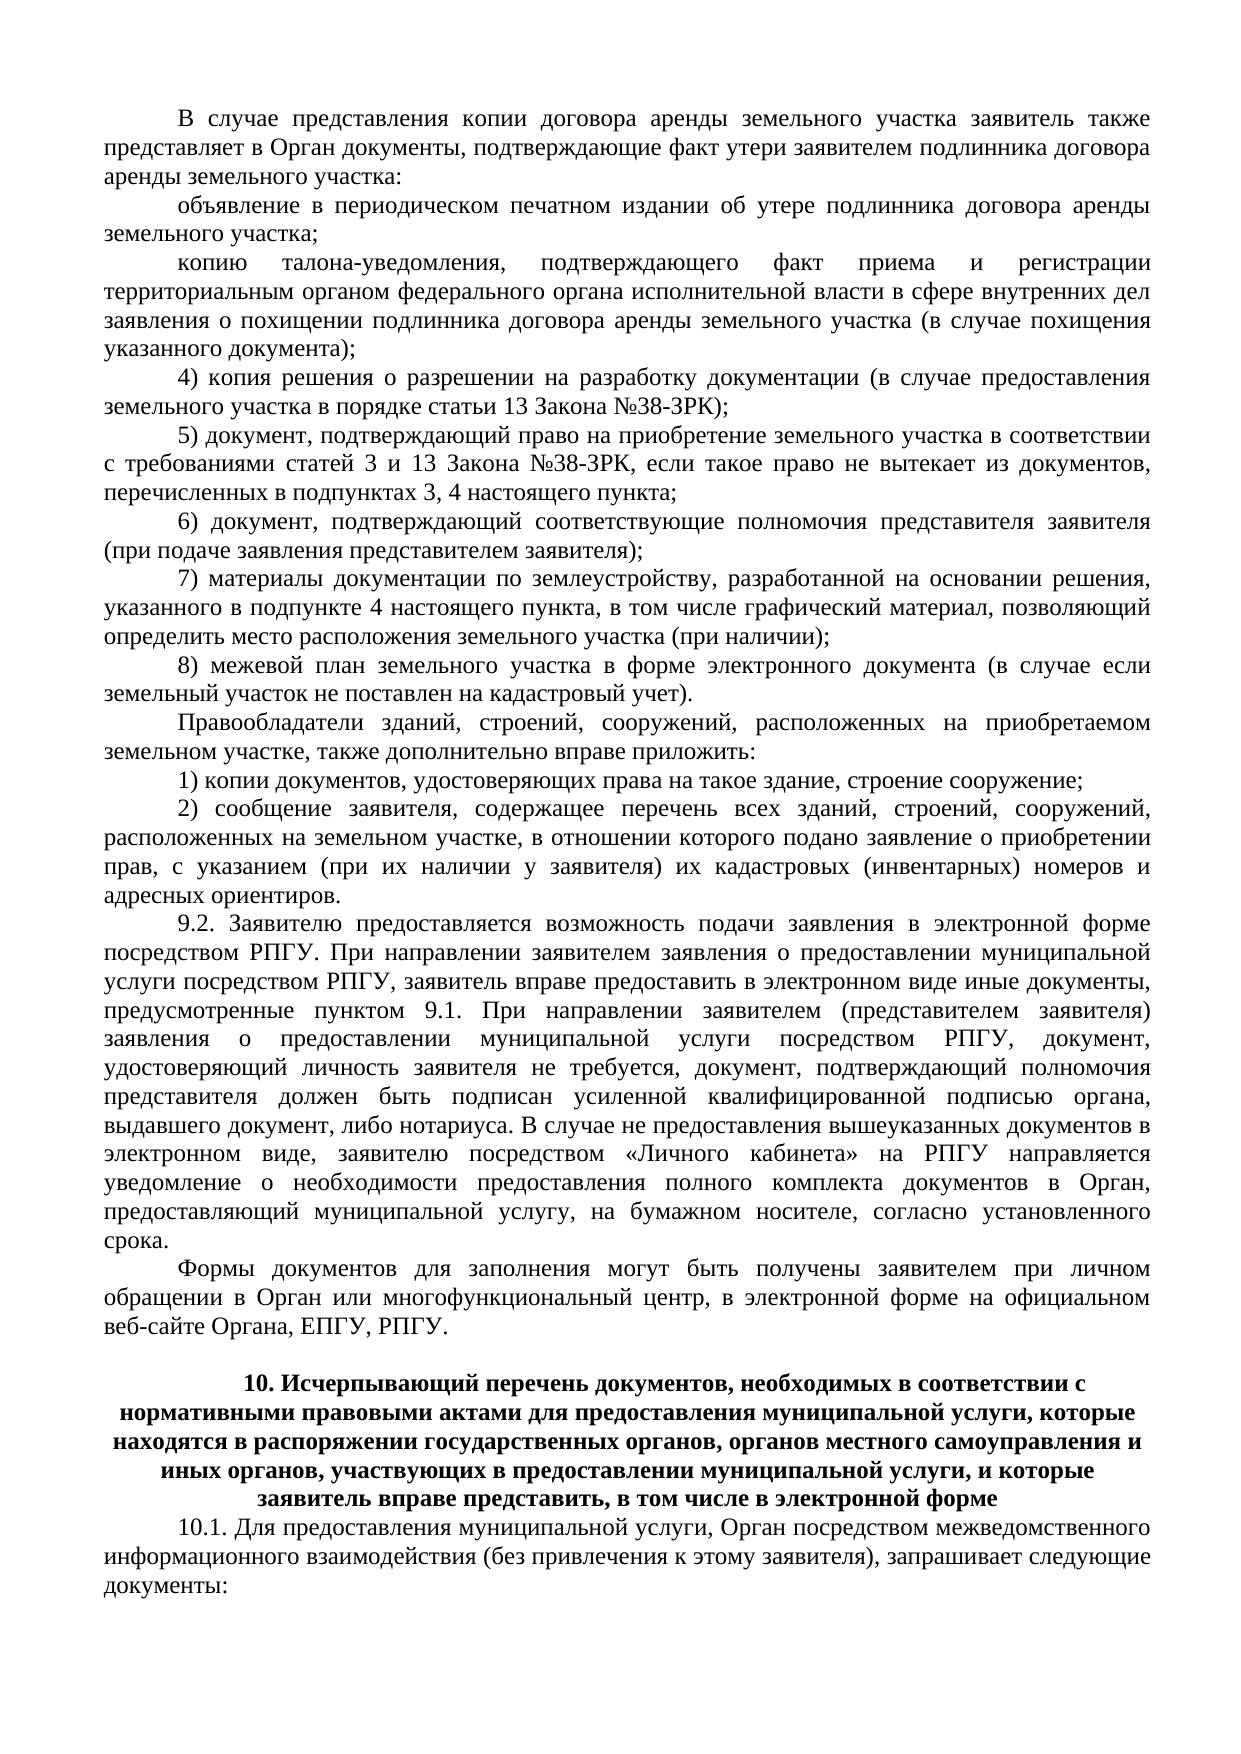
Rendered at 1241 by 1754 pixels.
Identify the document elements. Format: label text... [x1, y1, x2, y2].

text 7) материалы документации по землеустройству, разработанной на основании решения, указанного в подпункте 4 настоящего пункта, в том числе графический материал, позволяющий определить место расположения земельного участка (при наличии); [103, 563, 1152, 650]
text 1) копии документов, удостоверяющих права на такое здание, строение сооружение; [103, 765, 1152, 793]
text объявление в периодическом печатном издании об утере подлинника договора аренды земельного участка; [103, 190, 1152, 247]
text 5) документ, подтверждающий право на приобретение земельного участка в соответствии с требованиями статей 3 и 13 Закона №38-ЗРК, если такое право не вытекает из документов, перечисленных в подпунктах 3, 4 настоящего пункта; [103, 420, 1152, 506]
text Правообладатели зданий, строений, сооружений, расположенных на приобретаемом земельном участке, также дополнительно вправе приложить: [103, 707, 1152, 765]
text 10. Исчерпывающий перечень документов, необходимых в соответствии с нормативными правовыми актами для предоставления муниципальной услуги, которые находятся в распоряжении государственных органов, органов местного самоуправления и иных органов, участвующих в предоставлении муниципальной услуги, и которые заявитель вправе представить, в том числе в электронной форме [103, 1368, 1152, 1512]
text 10.1. Для предоставления муниципальной услуги, Орган посредством межведомственного информационного взаимодействия (без привлечения к этому заявителя), запрашивает следующие документы: [103, 1512, 1152, 1598]
text 6) документ, подтверждающий соответствующие полномочия представителя заявителя (при подаче заявления представителем заявителя); [103, 506, 1152, 563]
text 8) межевой план земельного участка в форме электронного документа (в случае если земельный участок не поставлен на кадастровый учет). [103, 650, 1152, 707]
text 2) сообщение заявителя, содержащее перечень всех зданий, строений, сооружений, расположенных на земельном участке, в отношении которого подано заявление о приобретении прав, с указанием (при их наличии у заявителя) их кадастровых (инвентарных) номеров и адресных ориентиров. [103, 793, 1152, 908]
text Формы документов для заполнения могут быть получены заявителем при личном обращении в Орган или многофункциональный центр, в электронной форме на официальном веб-сайте Органа, ЕПГУ, РПГУ. [103, 1253, 1152, 1340]
text В случае представления копии договора аренды земельного участка заявитель также представляет в Орган документы, подтверждающие факт утери заявителем подлинника договора аренды земельного участка: [103, 103, 1152, 190]
text 4) копия решения о разрешении на разработку документации (в случае предоставления земельного участка в порядке статьи 13 Закона №38-ЗРК); [103, 362, 1152, 420]
text 9.2. Заявителю предоставляется возможность подачи заявления в электронной форме посредством РПГУ. При направлении заявителем заявления о предоставлении муниципальной услуги посредством РПГУ, заявитель вправе предоставить в электронном виде иные документы, предусмотренные пунктом 9.1. При направлении заявителем (представителем заявителя) заявления о предоставлении муниципальной услуги посредством РПГУ, документ, удостоверяющий личность заявителя не требуется, документ, подтверждающий полномочия представителя должен быть подписан усиленной квалифицированной подписью органа, выдавшего документ, либо нотариуса. В случае не предоставления вышеуказанных документов в электронном виде, заявителю посредством «Личного кабинета» на РПГУ направляется уведомление о необходимости предоставления полного комплекта документов в Орган, предоставляющий муниципальной услугу, на бумажном носителе, согласно установленного срока. [103, 908, 1152, 1253]
text копию талона-уведомления, подтверждающего факт приема и регистрации территориальным органом федерального органа исполнительной власти в сфере внутренних дел заявления о похищении подлинника договора аренды земельного участка (в случае похищения указанного документа); [103, 247, 1152, 362]
